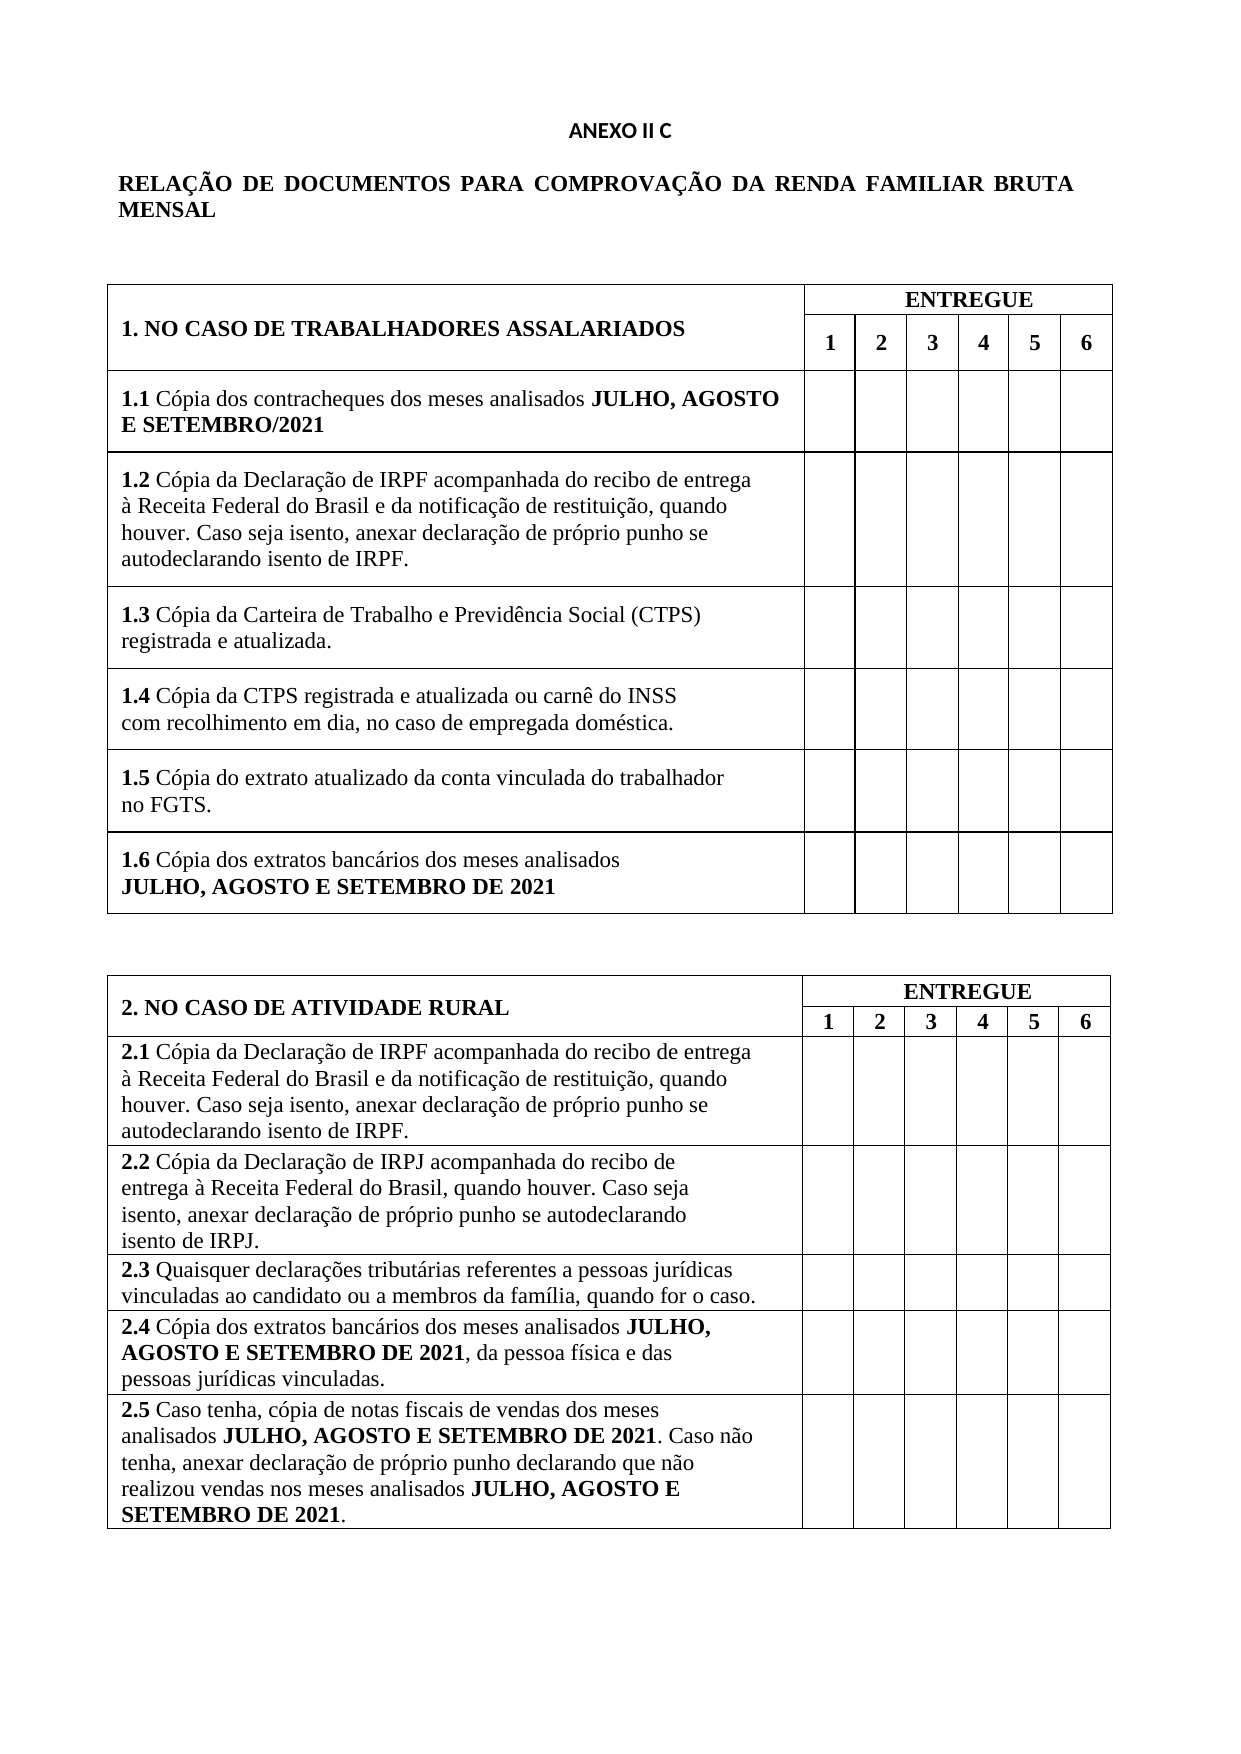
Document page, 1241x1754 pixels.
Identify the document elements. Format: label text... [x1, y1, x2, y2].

table_cell [959, 833, 1008, 913]
table_cell [959, 453, 1008, 586]
table_header 2. NO CASO DE ATIVIDADE RURAL [108, 976, 802, 1036]
table_cell [856, 669, 906, 749]
table_cell [1009, 587, 1060, 668]
table_cell [856, 750, 906, 831]
table_cell 2.1 Cópia da Declaração de IRPF acompanhada do recibo de entrega à Receita Federal do Brasil e da notificação de restituição, quando houver. Caso seja isento, anexar declaração de próprio punho se autodeclarando isento de IRPF. [108, 1037, 802, 1145]
table_header ENTREGUE [803, 976, 1110, 1006]
table_cell 6 [1059, 1007, 1110, 1036]
table_cell [907, 587, 958, 668]
table_cell 2.3 Quaisquer declarações tributárias referentes a pessoas jurídicas vinculadas ao candidato ou a membros da família, quando for o caso. [108, 1255, 802, 1310]
table_cell [854, 1311, 904, 1393]
table_cell 1.6 Cópia dos extratos bancários dos meses analisados JULHO, AGOSTO E SETEMBRO DE 2021 [108, 833, 804, 913]
table_cell [905, 1255, 956, 1310]
table_cell [1059, 1146, 1110, 1253]
table_cell [1061, 750, 1112, 831]
table_cell 2 [854, 1007, 904, 1036]
table_cell [905, 1395, 956, 1528]
table_cell [957, 1255, 1007, 1310]
table_cell [907, 371, 958, 451]
table_cell [907, 750, 958, 831]
table_cell [803, 1395, 853, 1528]
table_cell [1009, 750, 1060, 831]
table_cell 1.2 Cópia da Declaração de IRPF acompanhada do recibo de entrega à Receita Federal do Brasil e da notificação de restituição, quando houver. Caso seja isento, anexar declaração de próprio punho se autodeclarando isento de IRPF. [108, 453, 804, 586]
table_cell [957, 1311, 1007, 1393]
table_cell [805, 453, 854, 586]
table_cell 1.5 Cópia do extrato atualizado da conta vinculada do trabalhador no FGTS. [108, 750, 804, 831]
table_cell [1059, 1037, 1110, 1145]
table_cell [805, 371, 854, 451]
table_cell [1061, 669, 1112, 749]
table_cell [1059, 1395, 1110, 1528]
table_cell 5 [1009, 315, 1060, 369]
table_cell 4 [957, 1007, 1007, 1036]
table_cell [856, 833, 906, 913]
table_header ENTREGUE [805, 285, 1112, 314]
table_cell [803, 1037, 853, 1145]
table_cell [905, 1146, 956, 1253]
table_cell [856, 453, 906, 586]
table_cell [957, 1037, 1007, 1145]
table_cell [1008, 1311, 1058, 1393]
table_cell [1061, 833, 1112, 913]
table_cell [803, 1146, 853, 1253]
table_cell [905, 1311, 956, 1393]
table_cell [1008, 1146, 1058, 1253]
table_cell [1059, 1255, 1110, 1310]
table_cell [959, 669, 1008, 749]
table_cell 4 [959, 315, 1008, 369]
table_cell 2.2 Cópia da Declaração de IRPJ acompanhada do recibo de entrega à Receita Federal do Brasil, quando houver. Caso seja isento, anexar declaração de próprio punho se autodeclarando isento de IRPJ. [108, 1146, 802, 1253]
table_cell [905, 1037, 956, 1145]
table_cell [805, 750, 854, 831]
table_cell [856, 371, 906, 451]
table_cell [959, 750, 1008, 831]
table_cell 1 [803, 1007, 853, 1036]
table_cell [907, 669, 958, 749]
table_cell [907, 833, 958, 913]
table_cell 6 [1061, 315, 1112, 369]
table_cell [1008, 1255, 1058, 1310]
table_cell [854, 1037, 904, 1145]
table_cell 1.4 Cópia da CTPS registrada e atualizada ou carnê do INSS com recolhimento em dia, no caso de empregada doméstica. [108, 669, 804, 749]
table_cell [1009, 833, 1060, 913]
table_cell [854, 1146, 904, 1253]
table_header 1. NO CASO DE TRABALHADORES ASSALARIADOS [108, 285, 804, 369]
table_cell [854, 1395, 904, 1528]
table_cell [856, 587, 906, 668]
table_cell [1009, 669, 1060, 749]
table_cell [959, 587, 1008, 668]
table_cell [805, 833, 854, 913]
table_cell [803, 1255, 853, 1310]
table_cell [803, 1311, 853, 1393]
table_cell 3 [905, 1007, 956, 1036]
table_cell [854, 1255, 904, 1310]
table_cell [1059, 1311, 1110, 1393]
table_cell [957, 1146, 1007, 1253]
table_cell 2 [856, 315, 906, 369]
table_cell [1061, 453, 1112, 586]
table_cell [1061, 587, 1112, 668]
table_cell [805, 669, 854, 749]
subtitle RELAÇÃO DE DOCUMENTOS PARA COMPROVAÇÃO DA RENDA FAMILIAR BRUTA MENSAL [118, 170, 1139, 222]
table_cell 5 [1008, 1007, 1058, 1036]
table_cell [1061, 371, 1112, 451]
table_cell 1.1 Cópia dos contracheques dos meses analisados JULHO, AGOSTO E SETEMBRO/2021 [108, 371, 804, 451]
table_cell 3 [907, 315, 958, 369]
text ANEXO II C [94, 117, 1146, 145]
table_cell [1008, 1037, 1058, 1145]
table_cell [959, 371, 1008, 451]
table_cell 1 [805, 315, 854, 369]
table_cell 1.3 Cópia da Carteira de Trabalho e Previdência Social (CTPS) registrada e atualizada. [108, 587, 804, 668]
table_cell 2.4 Cópia dos extratos bancários dos meses analisados JULHO, AGOSTO E SETEMBRO DE 2021, da pessoa física e das pessoas jurídicas vinculadas. [108, 1311, 802, 1393]
table_cell [1009, 453, 1060, 586]
table_cell [1008, 1395, 1058, 1528]
table_cell [805, 587, 854, 668]
table_cell [907, 453, 958, 586]
table_cell 2.5 Caso tenha, cópia de notas fiscais de vendas dos meses analisados JULHO, AGOSTO E SETEMBRO DE 2021. Caso não tenha, anexar declaração de próprio punho declarando que não realizou vendas nos meses analisados JULHO, AGOSTO E SETEMBRO DE 2021. [108, 1395, 802, 1528]
table_cell [957, 1395, 1007, 1528]
table_cell [1009, 371, 1060, 451]
